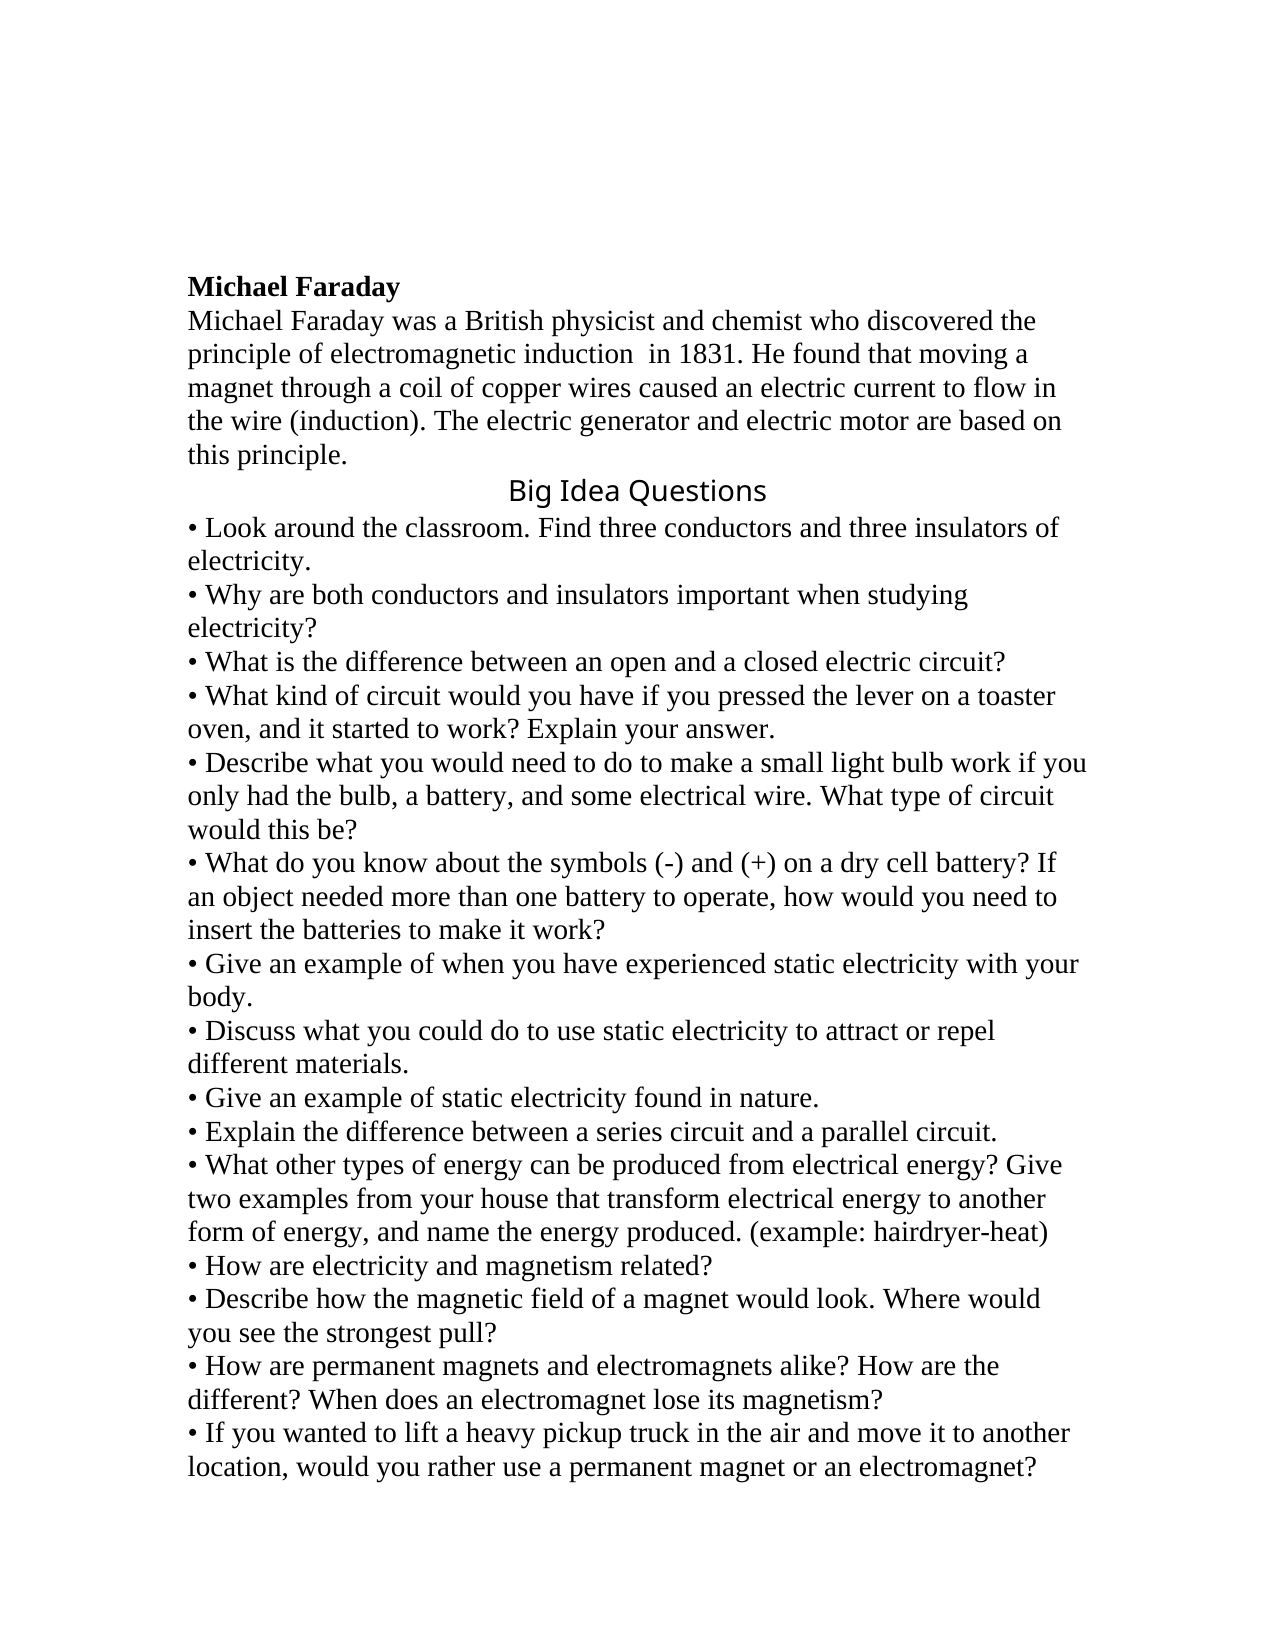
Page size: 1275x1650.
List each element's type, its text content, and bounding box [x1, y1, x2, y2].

text Michael Faraday was a British physicist and chemist who discovered the principle of electromagnetic induction in 1831. He found that moving a magnet through a coil of copper wires caused an electric current to flow in the wire (induction). The electric generator and electric motor are based on this principle. [187, 303, 1087, 470]
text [187, 1416, 1087, 1483]
text • Why are both conductors and insulators important when studying electricity? [187, 577, 1087, 644]
text • What is the difference between an open and a closed electric circuit? [187, 644, 1087, 678]
text • Discuss what you could do to use static electricity to attract or repel different materials. [187, 1013, 1087, 1080]
text • How are permanent magnets and electromagnets alike? How are the different? When does an electromagnet lose its magnetism? [187, 1348, 1087, 1416]
text • What kind of circuit would you have if you pressed the lever on a toaster oven, and it started to work? Explain your answer. [187, 678, 1087, 745]
text • How are electricity and magnetism related? [187, 1248, 1087, 1281]
text • What other types of energy can be produced from electrical energy? Give two examples from your house that transform electrical energy to another form of energy, and name the energy produced. (example: hairdryer-heat) [187, 1147, 1087, 1248]
text • Look around the classroom. Find three conductors and three insulators of electricity. [187, 510, 1087, 577]
text • Describe what you would need to do to make a small light bulb work if you only had the bulb, a battery, and some electrical wire. What type of circuit would this be? [187, 745, 1087, 845]
text • Give an example of static electricity found in nature. [187, 1080, 1087, 1114]
text • Explain the difference between a series circuit and a parallel circuit. [187, 1114, 1087, 1147]
text Big Idea Questions [187, 470, 1087, 510]
text • What do you know about the symbols (-) and (+) on a dry cell battery? If an object needed more than one battery to operate, how would you need to insert the batteries to make it work? [187, 845, 1087, 946]
text • Give an example of when you have experienced static electricity with your body. [187, 946, 1087, 1013]
text • Describe how the magnetic field of a magnet would look. Where would you see the strongest pull? [187, 1281, 1087, 1348]
text Michael Faraday [187, 269, 1087, 303]
